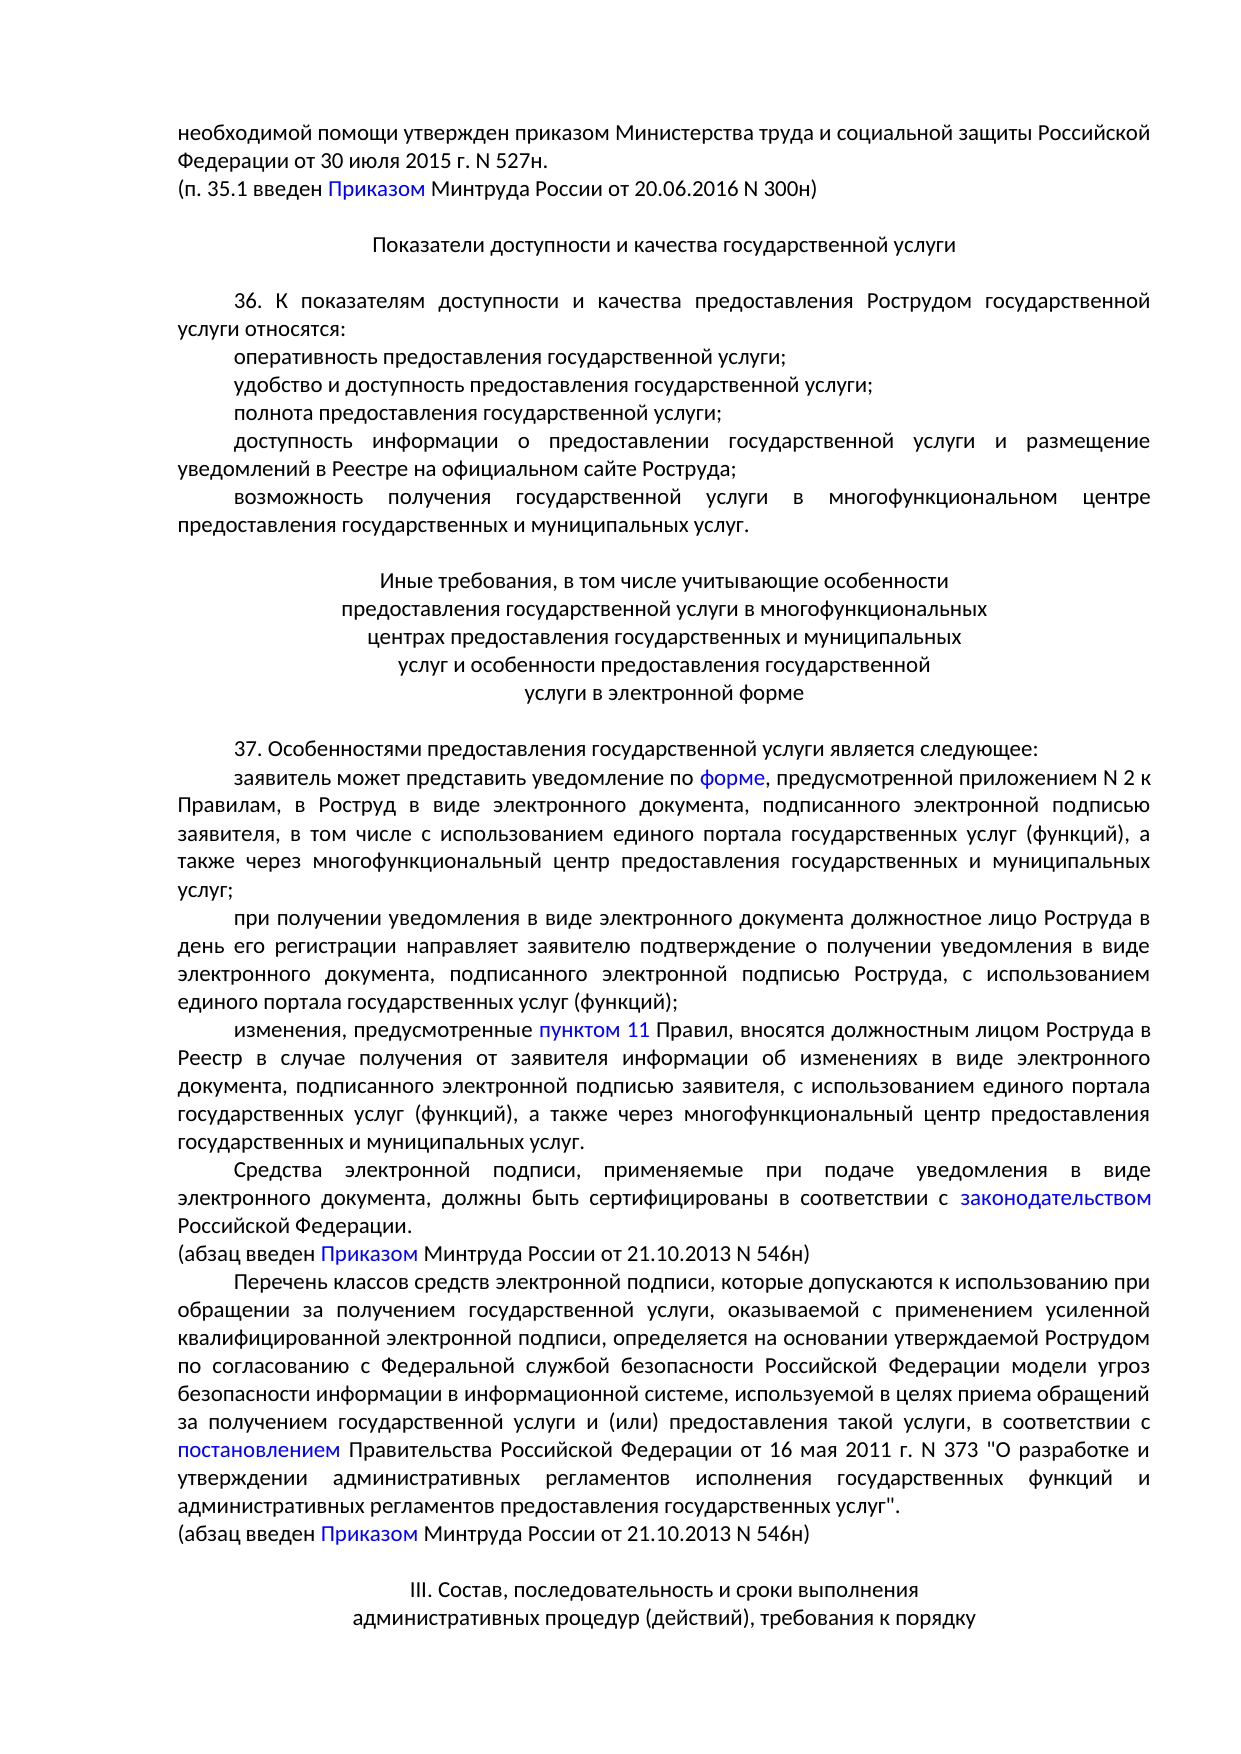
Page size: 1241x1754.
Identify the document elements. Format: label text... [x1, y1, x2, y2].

text III. Состав, последовательность и сроки выполнения [177, 1575, 1152, 1603]
text заявитель может представить уведомление по форме, предусмотренной приложением N 2 к Правилам, в Роструд в виде электронного документа, подписанного электронной подписью заявителя, в том числе с использованием единого портала государственных услуг (функций), а также через многофункциональный центр предоставления государственных и муниципальных услуг; [177, 763, 1152, 903]
text (абзац введен Приказом Минтруда России от 21.10.2013 N 546н) [177, 1519, 1152, 1547]
text доступность информации о предоставлении государственной услуги и размещение уведомлений в Реестре на официальном сайте Роструда; [177, 426, 1152, 482]
text оперативность предоставления государственной услуги; [177, 342, 1152, 370]
text 36. К показателям доступности и качества предоставления Рострудом государственной услуги относятся: [177, 286, 1152, 342]
text Показатели доступности и качества государственной услуги [177, 230, 1152, 258]
text Иные требования, в том числе учитывающие особенности [177, 566, 1152, 594]
text при получении уведомления в виде электронного документа должностное лицо Роструда в день его регистрации направляет заявителю подтверждение о получении уведомления в виде электронного документа, подписанного электронной подписью Роструда, с использованием единого портала государственных услуг (функций); [177, 903, 1152, 1015]
text возможность получения государственной услуги в многофункциональном центре предоставления государственных и муниципальных услуг. [177, 482, 1152, 538]
text центрах предоставления государственных и муниципальных [177, 622, 1152, 651]
text предоставления государственной услуги в многофункциональных [177, 594, 1152, 622]
text услуг и особенности предоставления государственной [177, 651, 1152, 678]
text административных процедур (действий), требования к порядку [177, 1603, 1152, 1631]
text изменения, предусмотренные пунктом 11 Правил, вносятся должностным лицом Роструда в Реестр в случае получения от заявителя информации об изменениях в виде электронного документа, подписанного электронной подписью заявителя, с использованием единого портала государственных услуг (функций), а также через многофункциональный центр предоставления государственных и муниципальных услуг. [177, 1015, 1152, 1155]
text 37. Особенностями предоставления государственной услуги является следующее: [177, 734, 1152, 763]
text Перечень классов средств электронной подписи, которые допускаются к использованию при обращении за получением государственной услуги, оказываемой с применением усиленной квалифицированной электронной подписи, определяется на основании утверждаемой Рострудом по согласованию с Федеральной службой безопасности Российской Федерации модели угроз безопасности информации в информационной системе, используемой в целях приема обращений за получением государственной услуги и (или) предоставления такой услуги, в соответствии с постановлением Правительства Российской Федерации от 16 мая 2011 г. N 373 "О разработке и утверждении административных регламентов исполнения государственных функций и административных регламентов предоставления государственных услуг". [177, 1267, 1152, 1519]
text (п. 35.1 введен Приказом Минтруда России от 20.06.2016 N 300н) [177, 174, 1152, 202]
text Средства электронной подписи, применяемые при подаче уведомления в виде электронного документа, должны быть сертифицированы в соответствии с законодательством Российской Федерации. [177, 1155, 1152, 1239]
text удобство и доступность предоставления государственной услуги; [177, 370, 1152, 398]
text (абзац введен Приказом Минтруда России от 21.10.2013 N 546н) [177, 1239, 1152, 1267]
text услуги в электронной форме [177, 678, 1152, 707]
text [177, 118, 1152, 174]
text полнота предоставления государственной услуги; [177, 398, 1152, 426]
